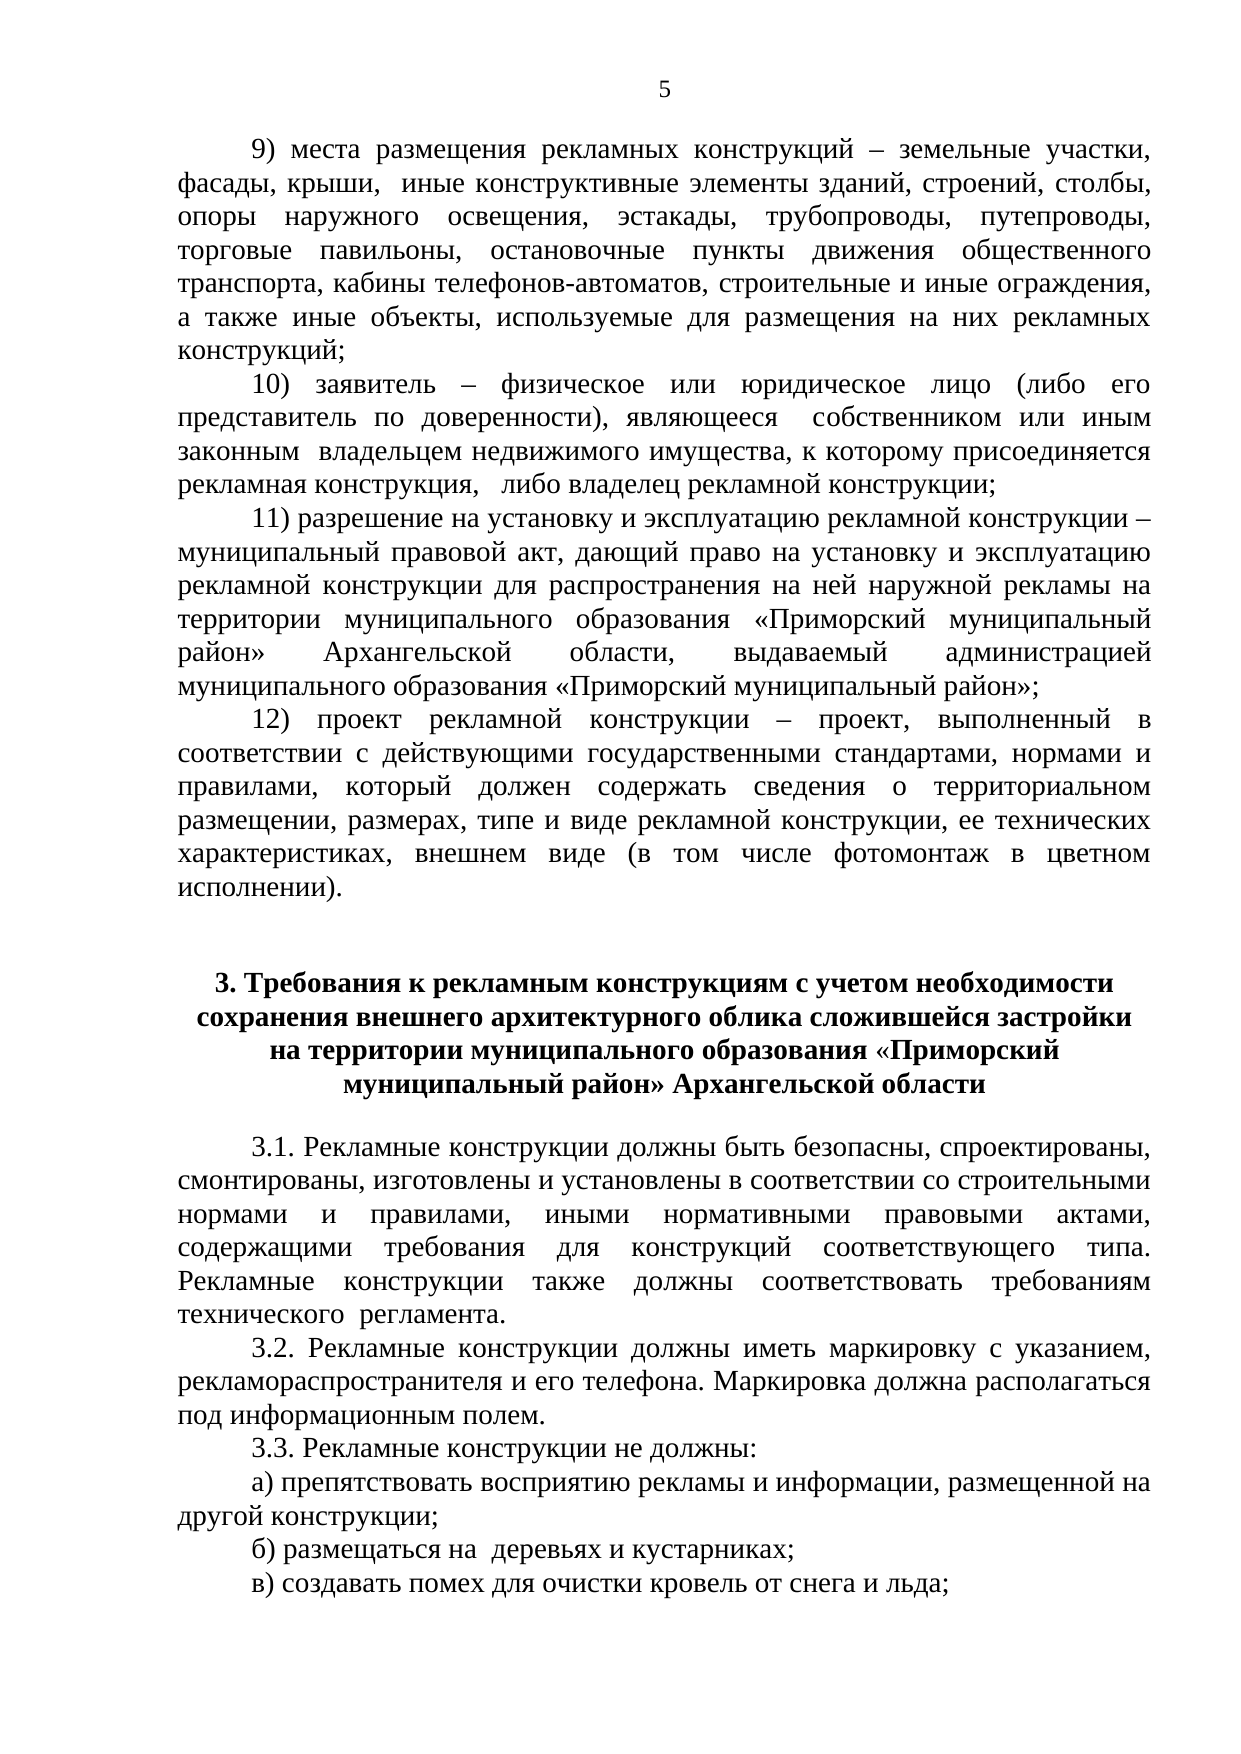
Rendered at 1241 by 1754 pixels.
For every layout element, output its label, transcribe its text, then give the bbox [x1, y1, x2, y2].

text 3. Требования к рекламным конструкциям с учетом необходимости сохранения внешнего архитектурного облика сложившейся застройки на территории муниципального образования «Приморский муниципальный район» Архангельской области [177, 965, 1152, 1099]
text 3.2. Рекламные конструкции должны иметь маркировку с указанием, рекламораспространителя и его телефона. Маркировка должна располагаться под информационным полем. [177, 1330, 1152, 1431]
text 9) места размещения рекламных конструкций – земельные участки, фасады, крыши, иные конструктивные элементы зданий, строений, столбы, опоры наружного освещения, эстакады, трубопроводы, путепроводы, торговые павильоны, остановочные пункты движения общественного транспорта, кабины телефонов-автоматов, строительные и иные ограждения, а также иные объекты, используемые для размещения на них рекламных конструкций; [177, 131, 1152, 366]
text 11) разрешение на установку и эксплуатацию рекламной конструкции – муниципальный правовой акт, дающий право на установку и эксплуатацию рекламной конструкции для распространения на ней наружной рекламы на территории муниципального образования «Приморский муниципальный район» Архангельской области, выдаваемый администрацией муниципального образования «Приморский муниципальный район»; [177, 500, 1152, 701]
text 3.1. Рекламные конструкции должны быть безопасны, спроектированы, смонтированы, изготовлены и установлены в соответствии со строительными нормами и правилами, иными нормативными правовыми актами, содержащими требования для конструкций соответствующего типа. Рекламные конструкции также должны соответствовать требованиям технического регламента. [177, 1129, 1152, 1330]
text б) размещаться на деревьях и кустарниках; [177, 1531, 1152, 1565]
text 10) заявитель – физическое или юридическое лицо (либо его представитель по доверенности), являющееся собственником или иным законным владельцем недвижимого имущества, к которому присоединяется рекламная конструкция, либо владелец рекламной конструкции; [177, 366, 1152, 500]
text 3.3. Рекламные конструкции не должны: [177, 1431, 1152, 1464]
text в) создавать помех для очистки кровель от снега и льда; [177, 1565, 1152, 1598]
text 12) проект рекламной конструкции – проект, выполненный в соответствии с действующими государственными стандартами, нормами и правилами, который должен содержать сведения о территориальном размещении, размерах, типе и виде рекламной конструкции, ее технических характеристиках, внешнем виде (в том числе фотомонтаж в цветном исполнении). [177, 701, 1152, 903]
text а) препятствовать восприятию рекламы и информации, размещенной на другой конструкции; [177, 1464, 1152, 1531]
